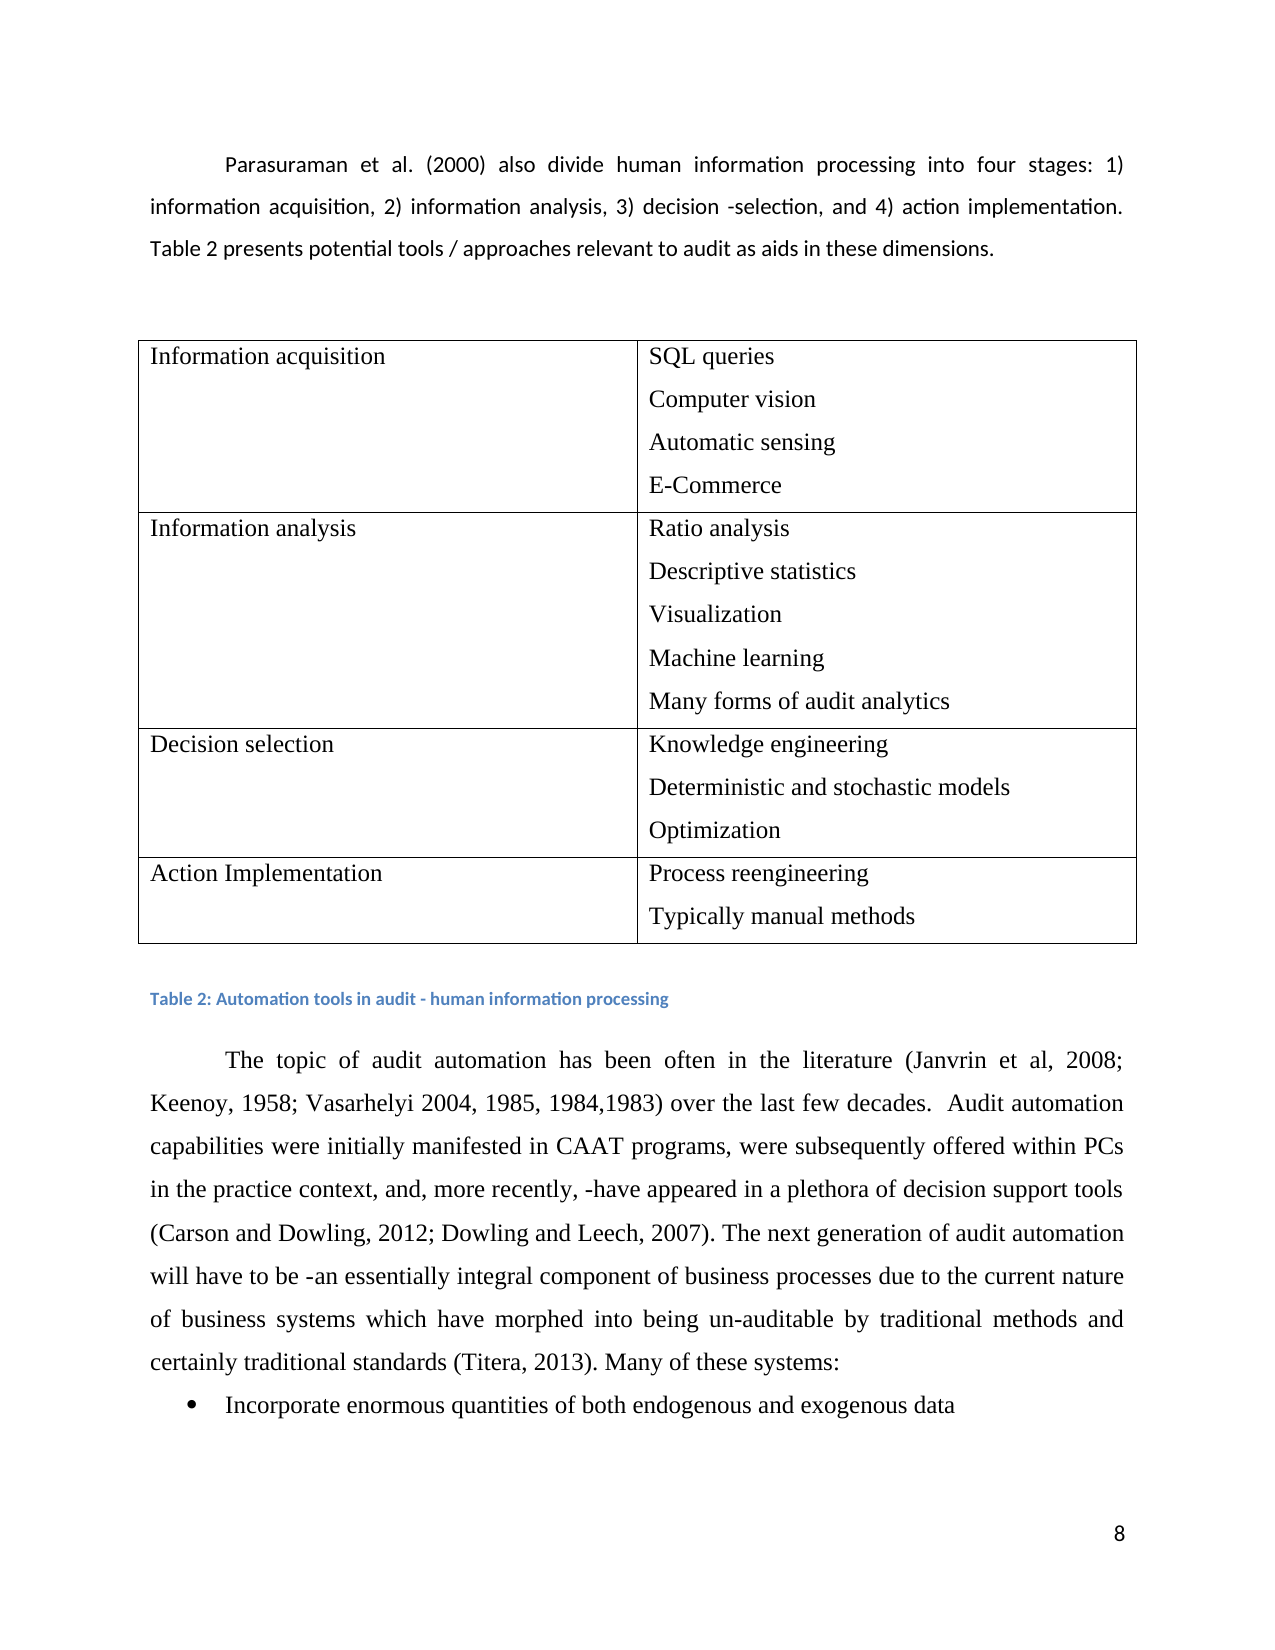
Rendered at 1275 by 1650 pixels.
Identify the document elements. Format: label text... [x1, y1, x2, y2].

table_cell Decision selection [139, 729, 637, 857]
text The topic of audit automation has been often in the literature (Janvrin et al, 2008; Keenoy, 1958; Vasarhelyi 2004, 1985, 1984,1983) over the last few decades. Audit automation capabilities were initially manifested in CAAT programs, were subsequently offered within PCs in the practice context, and, more recently, -have appeared in a plethora of decision support tools (Carson and Dowling, 2012; Dowling and Leech, 2007). The next generation of audit automation will have to be -an essentially integral component of business processes due to the current nature of business systems which have morphed into being un-auditable by traditional methods and certainly traditional standards (Titera, 2013). Many of these systems: [150, 1045, 1125, 1376]
table_cell Information analysis [139, 513, 637, 728]
table_header SQL queries Computer vision Automatic sensing E-Commerce [638, 341, 1136, 512]
table_cell Process reengineering Typically manual methods [638, 858, 1136, 943]
table_cell Knowledge engineering Deterministic and stochastic models Optimization [638, 729, 1136, 857]
table_cell Action Implementation [139, 858, 637, 943]
list Incorporate enormous quantities of both endogenous and exogenous data [187, 1390, 1125, 1419]
table_cell Ratio analysis Descriptive statistics Visualization Machine learning Many forms of audit analytics [638, 513, 1136, 728]
text Table 2: Automation tools in audit - human information processing [150, 987, 1125, 1010]
table_header Information acquisition [139, 341, 637, 512]
text Parasuraman et al. (2000) also divide human information processing into four stages: 1) information acquisition, 2) information analysis, 3) decision -selection, and 4) action implementation. Table 2 presents potential tools / approaches relevant to audit as aids in these dimensions. [150, 150, 1125, 262]
